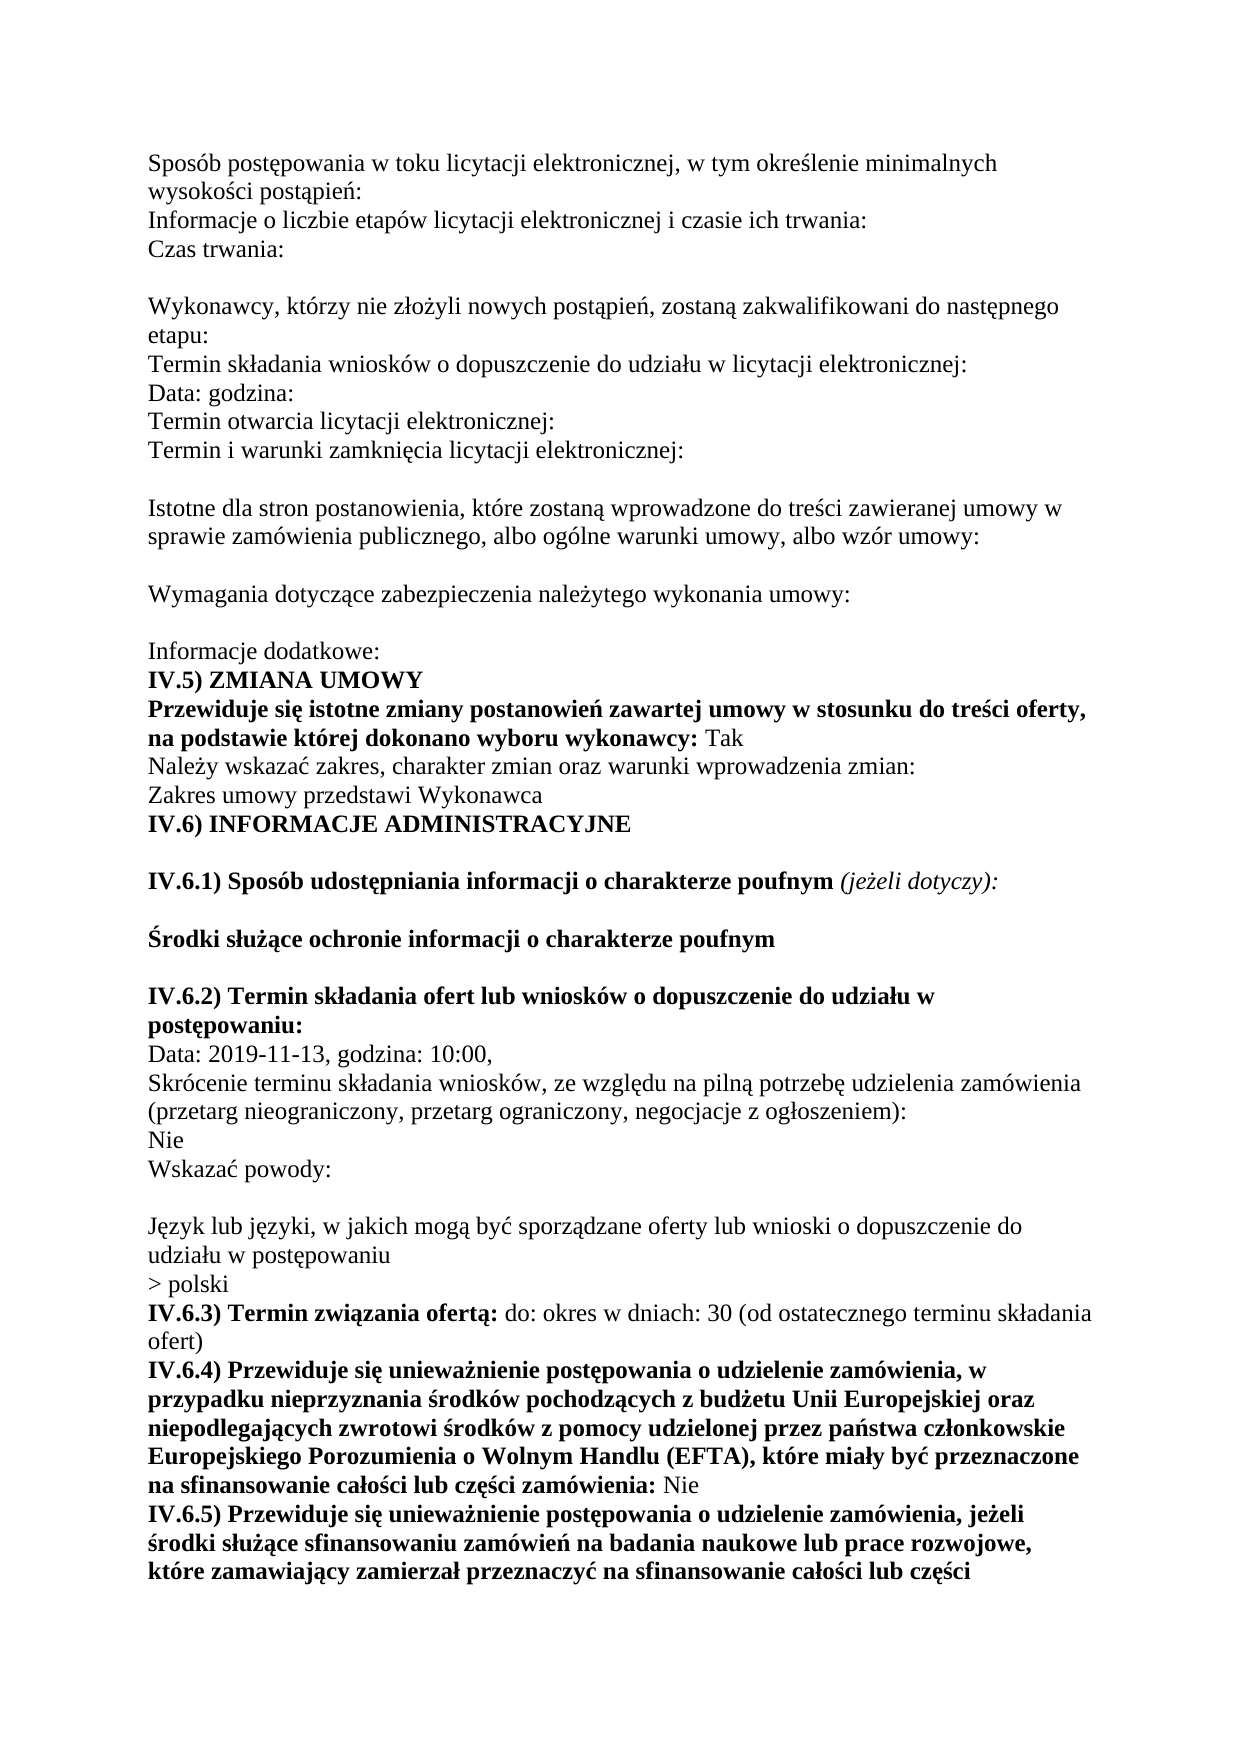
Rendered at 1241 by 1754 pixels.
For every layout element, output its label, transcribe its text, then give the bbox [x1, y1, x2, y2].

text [148, 665, 1093, 1585]
text Termin składania wniosków o dopuszczenie do udziału w licytacji elektronicznej: Data: godzina: Termin otwarcia licytacji elektronicznej: [148, 349, 1093, 435]
text Informacje dodatkowe: [148, 608, 1093, 665]
text Informacje o liczbie etapów licytacji elektronicznej i czasie ich trwania: [148, 205, 1093, 234]
text Wymagania dotyczące zabezpieczenia należytego wykonania umowy: [148, 550, 1093, 608]
text Sposób postępowania w toku licytacji elektronicznej, w tym określenie minimalnych wysokości postąpień: [148, 148, 1093, 205]
text Czas trwania: Wykonawcy, którzy nie złożyli nowych postąpień, zostaną zakwalifikowani do następnego etapu: [148, 234, 1093, 349]
text Istotne dla stron postanowienia, które zostaną wprowadzone do treści zawieranej umowy w sprawie zamówienia publicznego, albo ogólne warunki umowy, albo wzór umowy: [148, 464, 1093, 550]
text Termin i warunki zamknięcia licytacji elektronicznej: [148, 435, 1093, 464]
